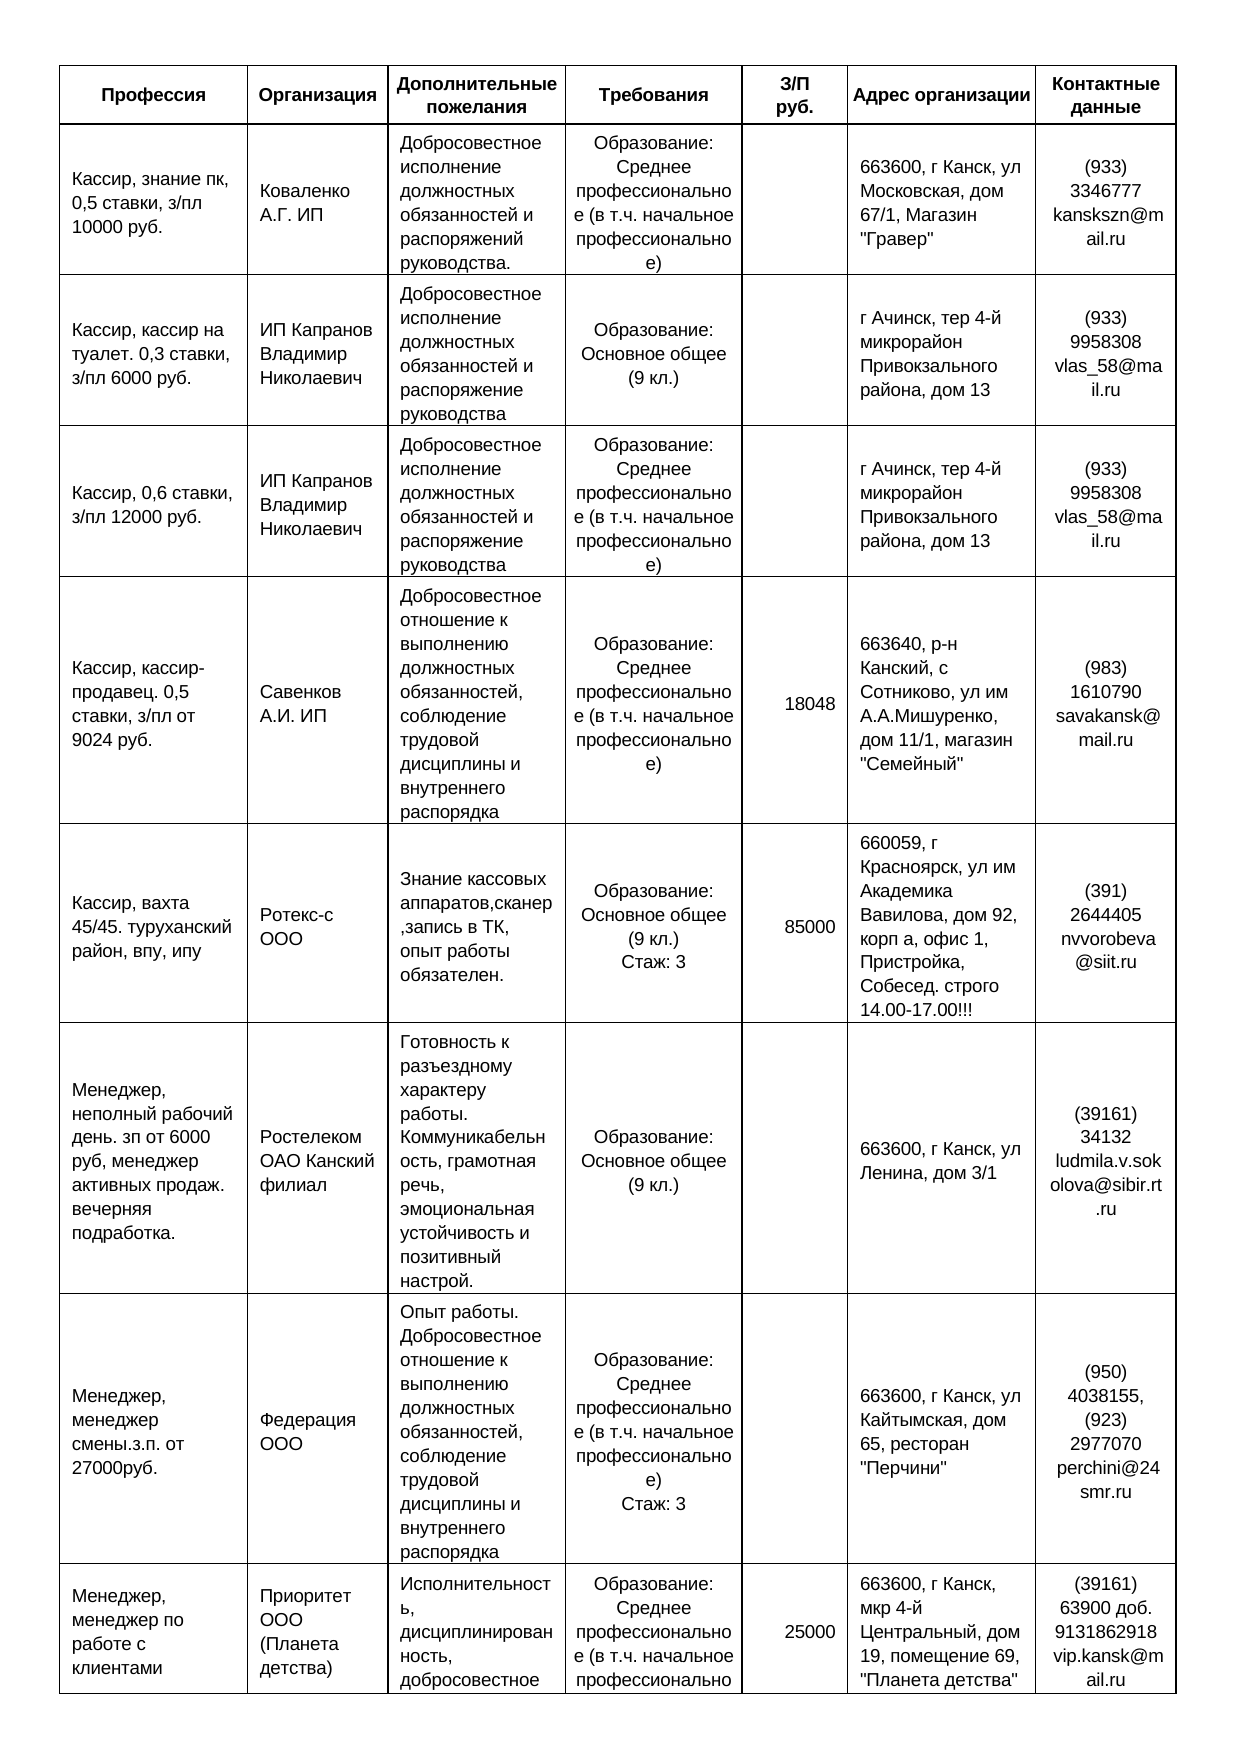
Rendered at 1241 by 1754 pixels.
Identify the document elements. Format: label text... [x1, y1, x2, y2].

table_header Адрес организации [848, 66, 1035, 123]
table_cell Федерация ООО [248, 1294, 387, 1563]
table_cell 663640, р-н Канский, с Сотниково, ул им А.А.Мишуренко, дом 11/1, магазин "Семейный" [848, 577, 1035, 823]
table_cell Опыт работы. Добросовестное отношение к выполнению должностных обязанностей, соблюдение трудовой дисциплины и внутреннего распорядка [389, 1294, 565, 1563]
table_cell [743, 1023, 847, 1292]
table_cell [743, 1294, 847, 1563]
table_cell 85000 [743, 824, 847, 1022]
table_cell Образование: Среднее профессиональное (в т.ч. начальное профессиональное) [566, 426, 741, 576]
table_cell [248, 1564, 387, 1693]
table_cell г Ачинск, тер 4-й микрорайон Привокзального района, дом 13 [848, 275, 1035, 425]
table_cell Менеджер, менеджер смены.з.п. от 27000руб. [60, 1294, 247, 1563]
table_cell 25000 [743, 1564, 847, 1693]
table_header Контактные данные [1036, 66, 1175, 123]
table_cell ИП Капранов Владимир Николаевич [248, 426, 387, 576]
table_cell (933) 3346777 kanskszn@mail.ru [1036, 125, 1175, 274]
table_header З/П руб. [743, 66, 847, 123]
table_cell Кассир, кассир на туалет. 0,3 ставки, з/пл 6000 руб. [60, 275, 247, 425]
table_header Требования [566, 66, 741, 123]
table_header Профессия [60, 66, 247, 123]
table_cell (933) 9958308 vlas_58@mail.ru [1036, 275, 1175, 425]
table_cell (983) 1610790 savakansk@mail.ru [1036, 577, 1175, 823]
table_cell [743, 125, 847, 274]
table_cell Знание кассовых аппаратов,сканер,запись в ТК, опыт работы обязателен. [389, 824, 565, 1022]
table_cell Добросовестное исполнение должностных обязанностей и распоряжение руководства [389, 275, 565, 425]
table_cell (391) 2644405 nvvorobeva@siit.ru [1036, 824, 1175, 1022]
table_cell Савенков А.И. ИП [248, 577, 387, 823]
table_cell (950) 4038155, (923) 2977070 perchini@24smr.ru [1036, 1294, 1175, 1563]
table_cell Готовность к разъездному характеру работы. Коммуникабельность, грамотная речь, эмоциональная устойчивость и позитивный настрой. [389, 1023, 565, 1292]
table_cell Образование: Среднее профессиональное (в т.ч. начальное профессиональное) [566, 577, 741, 823]
table_cell Ротекс-с ООО [248, 824, 387, 1022]
table_cell Образование: Среднее профессиональное (в т.ч. начальное профессиональное) Стаж: 3 [566, 1294, 741, 1563]
table_cell 663600, г Канск, ул Московская, дом 67/1, Магазин "Гравер" [848, 125, 1035, 274]
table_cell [389, 1564, 565, 1693]
table_header Организация [248, 66, 387, 123]
table_cell 663600, г Канск, ул Кайтымская, дом 65, ресторан "Перчини" [848, 1294, 1035, 1563]
table_cell Добросовестное исполнение должностных обязанностей и распоряжение руководства [389, 426, 565, 576]
table_cell Кассир, 0,6 ставки, з/пл 12000 руб. [60, 426, 247, 576]
table_cell Образование: Среднее профессиональное (в т.ч. начальное профессиональное) [566, 125, 741, 274]
table_cell Кассир, вахта 45/45. туруханский район, впу, ипу [60, 824, 247, 1022]
table_cell Образование: Основное общее (9 кл.) [566, 1023, 741, 1292]
table_cell 18048 [743, 577, 847, 823]
table_cell Образование: Основное общее (9 кл.) [566, 275, 741, 425]
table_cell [848, 1564, 1035, 1693]
table_cell Менеджер, неполный рабочий день. зп от 6000 руб, менеджер активных продаж. вечерняя подработка. [60, 1023, 247, 1292]
table_header Дополнительные пожелания [389, 66, 565, 123]
table_cell [743, 275, 847, 425]
table_cell ИП Капранов Владимир Николаевич [248, 275, 387, 425]
table_cell Коваленко А.Г. ИП [248, 125, 387, 274]
table_cell Кассир, знание пк, 0,5 ставки, з/пл 10000 руб. [60, 125, 247, 274]
table_cell Ростелеком ОАО Канский филиал [248, 1023, 387, 1292]
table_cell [60, 1564, 247, 1693]
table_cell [1036, 1564, 1175, 1693]
table_cell (39161) 34132 ludmila.v.sokolova@sibir.rt.ru [1036, 1023, 1175, 1292]
table_cell Образование: Основное общее (9 кл.) Стаж: 3 [566, 824, 741, 1022]
table_cell (933) 9958308 vlas_58@mail.ru [1036, 426, 1175, 576]
table_cell Кассир, кассир-продавец. 0,5 ставки, з/пл от 9024 руб. [60, 577, 247, 823]
table_cell 663600, г Канск, ул Ленина, дом 3/1 [848, 1023, 1035, 1292]
table_cell 660059, г Красноярск, ул им Академика Вавилова, дом 92, корп а, офис 1, Пристройка, Собесед. строго 14.00-17.00!!! [848, 824, 1035, 1022]
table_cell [566, 1564, 741, 1693]
table_cell г Ачинск, тер 4-й микрорайон Привокзального района, дом 13 [848, 426, 1035, 576]
table_cell [743, 426, 847, 576]
table_cell Добросовестное исполнение должностных обязанностей и распоряжений руководства. [389, 125, 565, 274]
table_cell Добросовестное отношение к выполнению должностных обязанностей, соблюдение трудовой дисциплины и внутреннего распорядка [389, 577, 565, 823]
